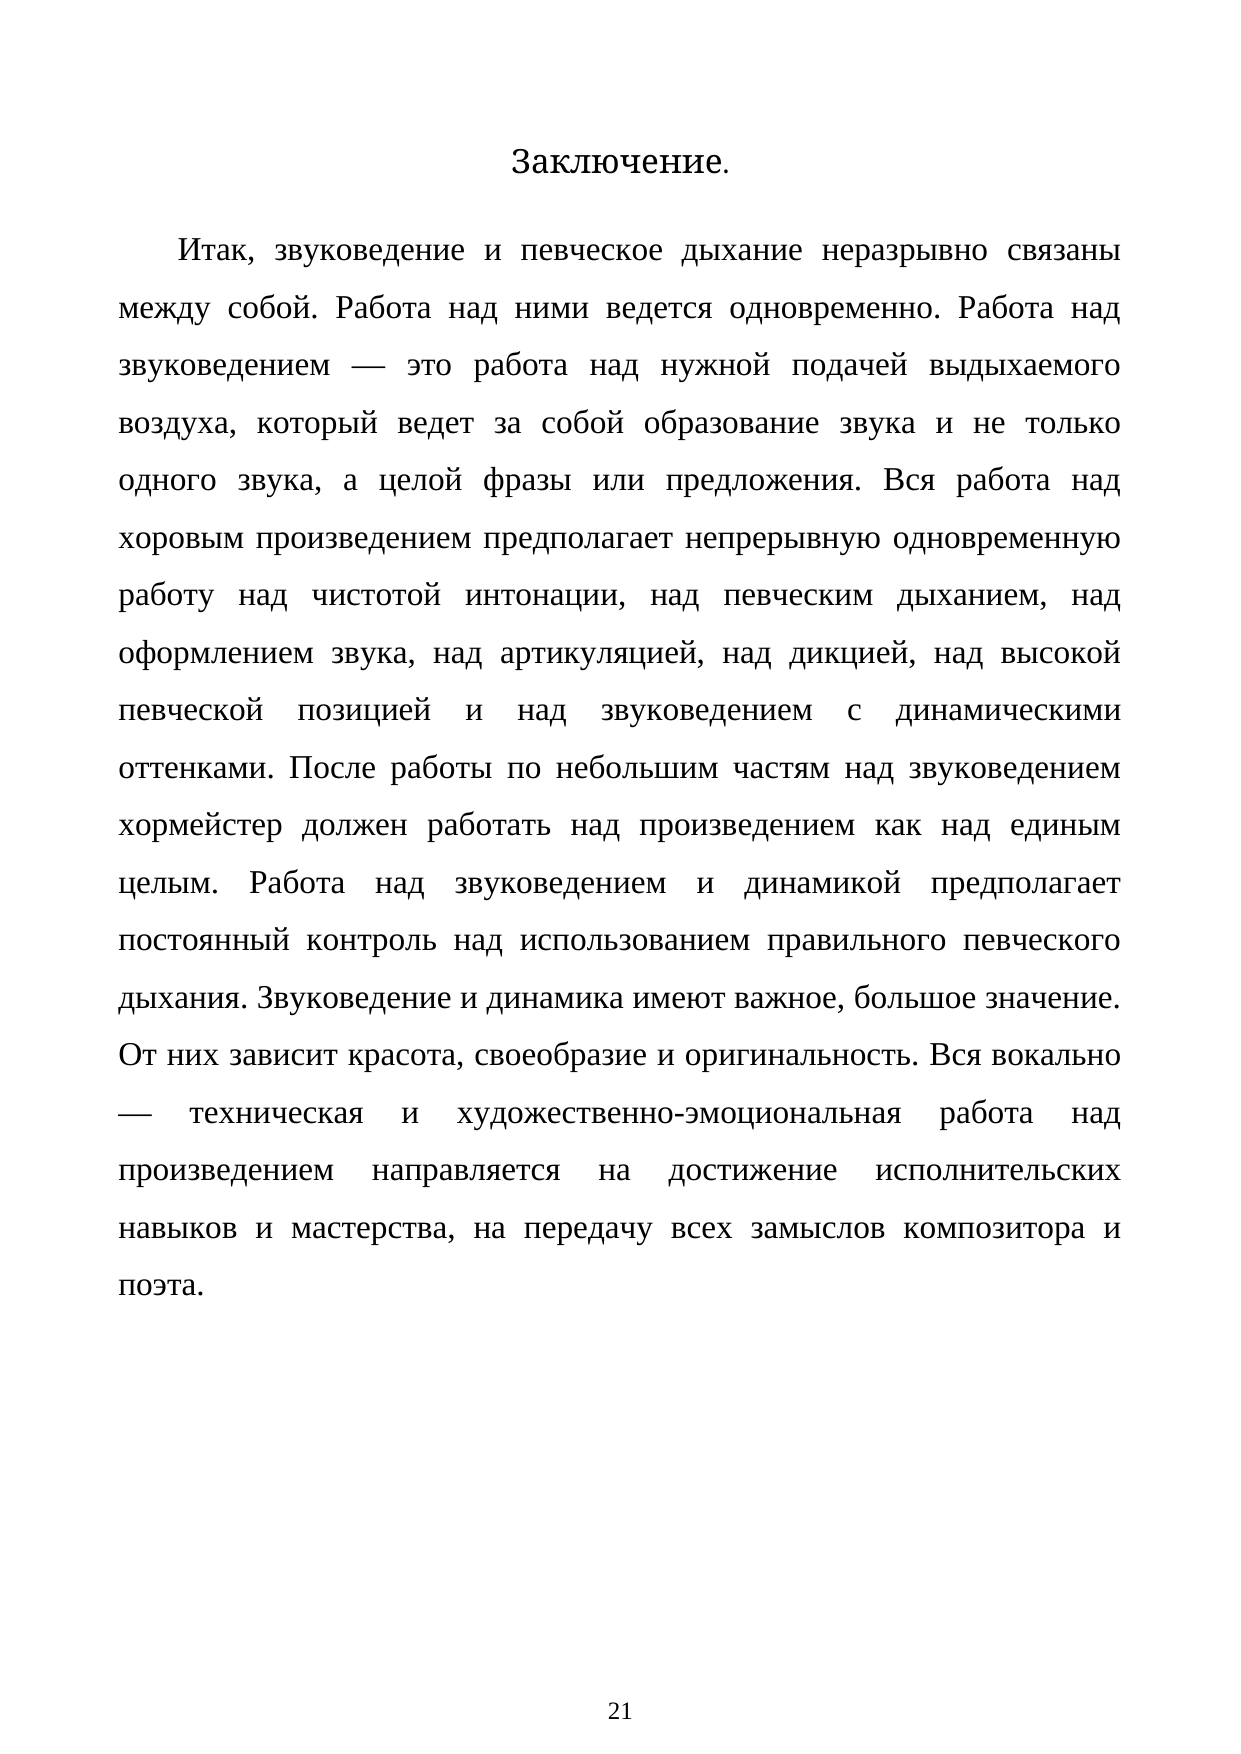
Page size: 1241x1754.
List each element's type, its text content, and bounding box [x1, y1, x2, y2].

text Итак, звуковедение и певческое дыхание неразрывно связаны между собой. Работа над ними ведется одновременно. Работа над звуковедением — это работа над нужной подачей выдыхаемого воздуха, который ведет за собой образование звука и не только одного звука, а целой фразы или предложения. Вся работа над хоровым произведением предполагает непрерывную одновременную работу над чистотой интонации, над певческим дыханием, над оформлением звука, над артикуляцией, над дикцией, над высокой певческой позицией и над звуковедением с динамическими оттенками. После работы по небольшим частям над звуковедением хормейстер должен работать над произведением как над единым целым. Работа над звуковедением и динамикой предполагает постоянный контроль над использованием правильного певческого дыхания. Звуковедение и динамика имеют важное, большое значение. От них зависит красота, своеобразие и оригинальность. Вся вокально — техническая и художественно-эмоциональная работа над произведением направляется на достижение исполнительских навыков и мастерства, на передачу всех замыслов композитора и поэта. [118, 229, 1122, 1303]
subtitle Заключение. [118, 143, 1122, 181]
